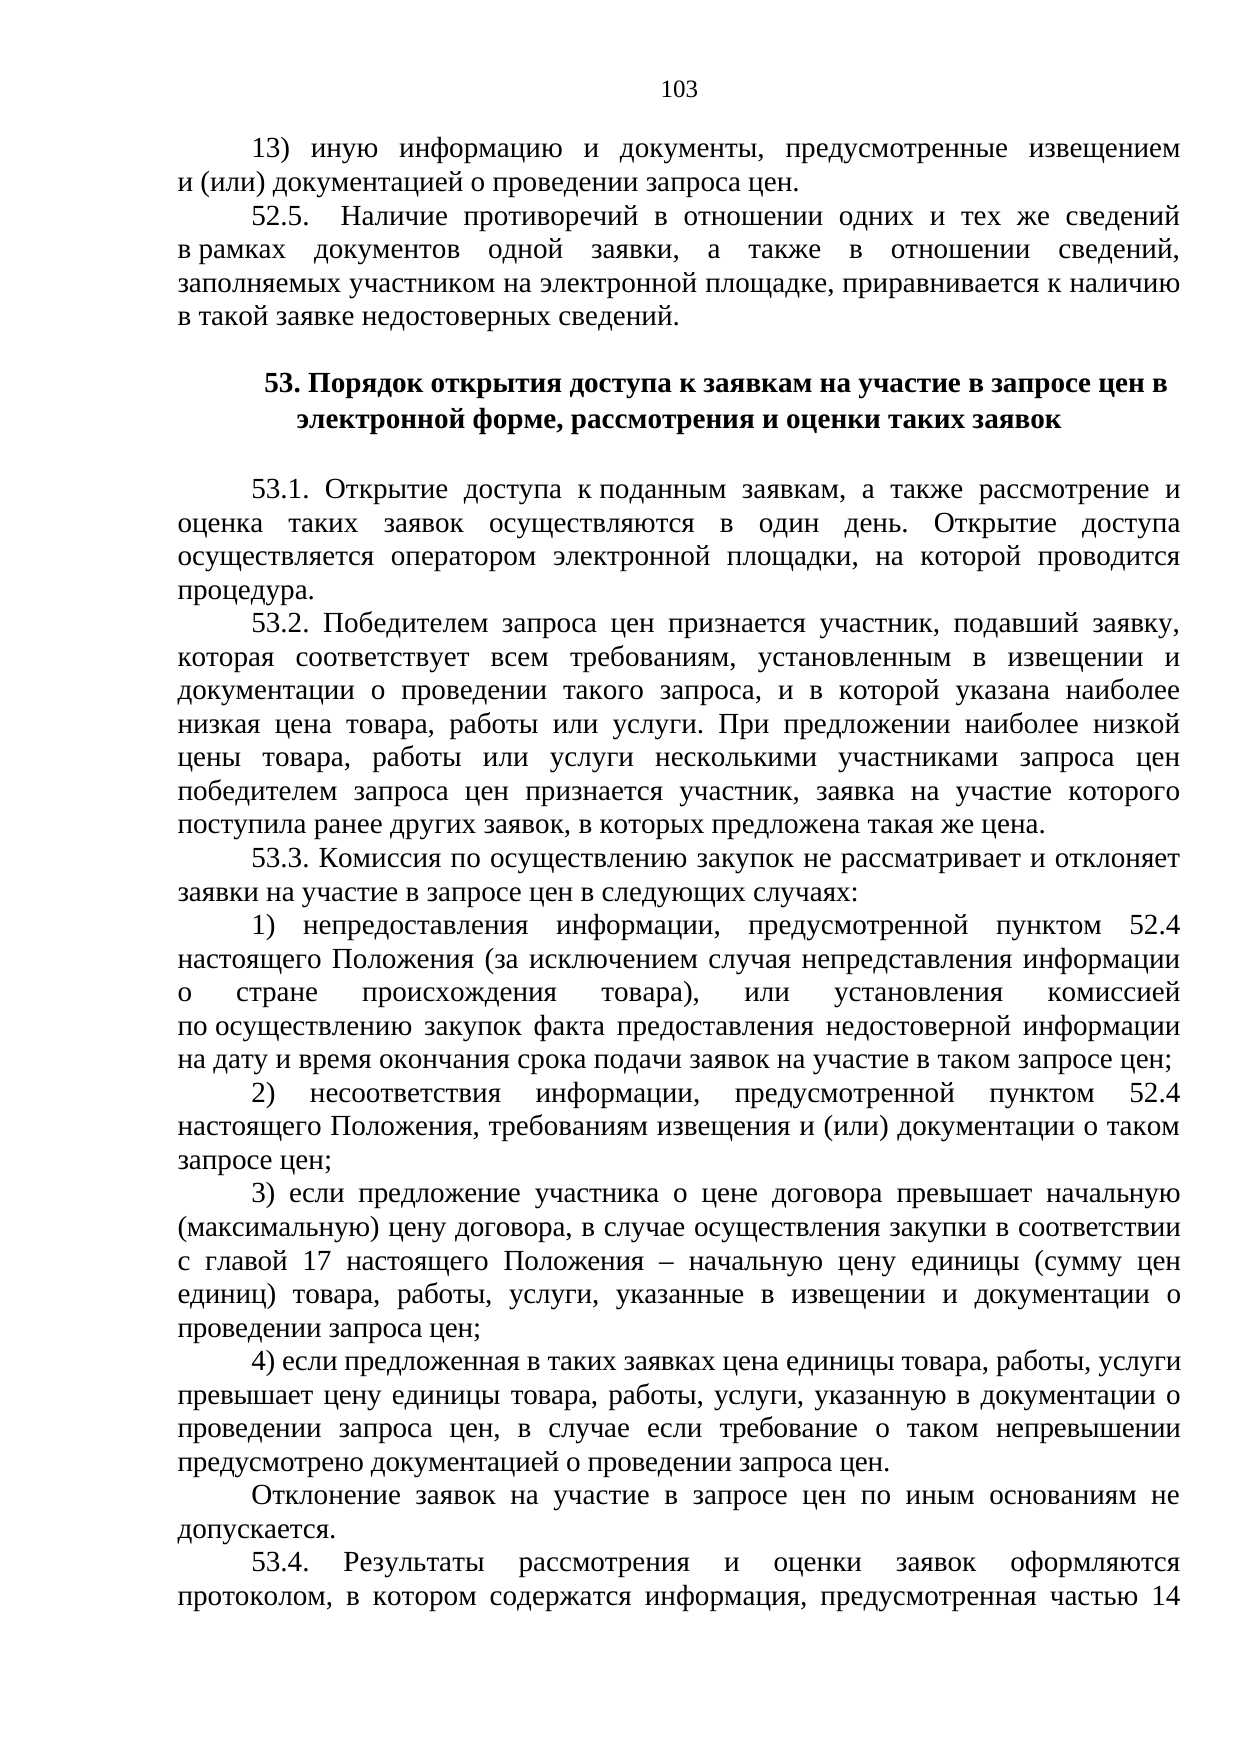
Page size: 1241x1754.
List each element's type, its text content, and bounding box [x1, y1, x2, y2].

text 53.3. Комиссия по осуществлению закупок не рассматривает и отклоняет заявки на участие в запросе цен в следующих случаях: [177, 840, 1181, 907]
text 4) если предложенная в таких заявках цена единицы товара, работы, услуги превышает цену единицы товара, работы, услуги, указанную в документации о проведении запроса цен, в случае если требование о таком непревышении предусмотрено документацией о проведении запроса цен. [177, 1343, 1181, 1477]
text 53. Порядок открытия доступа к заявкам на участие в запросе цен в электронной форме, рассмотрения и оценки таких заявок [177, 365, 1181, 435]
text 1) непредоставления информации, предусмотренной пунктом 52.4 настоящего Положения (за исключением случая непредставления информации о стране происхождения товара), или установления комиссией по осуществлению закупок факта предоставления недостоверной информации на дату и время окончания срока подачи заявок на участие в таком запросе цен; [177, 907, 1181, 1075]
text 53.1. Открытие доступа к поданным заявкам, а также рассмотрение и оценка таких заявок осуществляются в один день. Открытие доступа осуществляется оператором электронной площадки, на которой проводится процедура. [177, 471, 1181, 605]
text 2) несоответствия информации, предусмотренной пунктом 52.4 настоящего Положения, требованиям извещения и (или) документации о таком запросе цен; [177, 1075, 1181, 1176]
text 3) если предложение участника о цене договора превышает начальную (максимальную) цену договора, в случае осуществления закупки в соответствии с главой 17 настоящего Положения – начальную цену единицы (сумму цен единиц) товара, работы, услуги, указанные в извещении и документации о проведении запроса цен; [177, 1176, 1181, 1343]
text Отклонение заявок на участие в запросе цен по иным основаниям не допускается. [177, 1477, 1181, 1544]
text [177, 1544, 1181, 1612]
text 13) иную информацию и документы, предусмотренные извещением и (или) документацией о проведении запроса цен. [177, 131, 1181, 198]
text 52.5. Наличие противоречий в отношении одних и тех же сведений в рамках документов одной заявки, а также в отношении сведений, заполняемых участником на электронной площадке, приравнивается к наличию в такой заявке недостоверных сведений. [177, 198, 1181, 332]
text 53.2. Победителем запроса цен признается участник, подавший заявку, которая соответствует всем требованиям, установленным в извещении и документации о проведении такого запроса, и в которой указана наиболее низкая цена товара, работы или услуги. При предложении наиболее низкой цены товара, работы или услуги несколькими участниками запроса цен победителем запроса цен признается участник, заявка на участие которого поступила ранее других заявок, в которых предложена такая же цена. [177, 605, 1181, 840]
